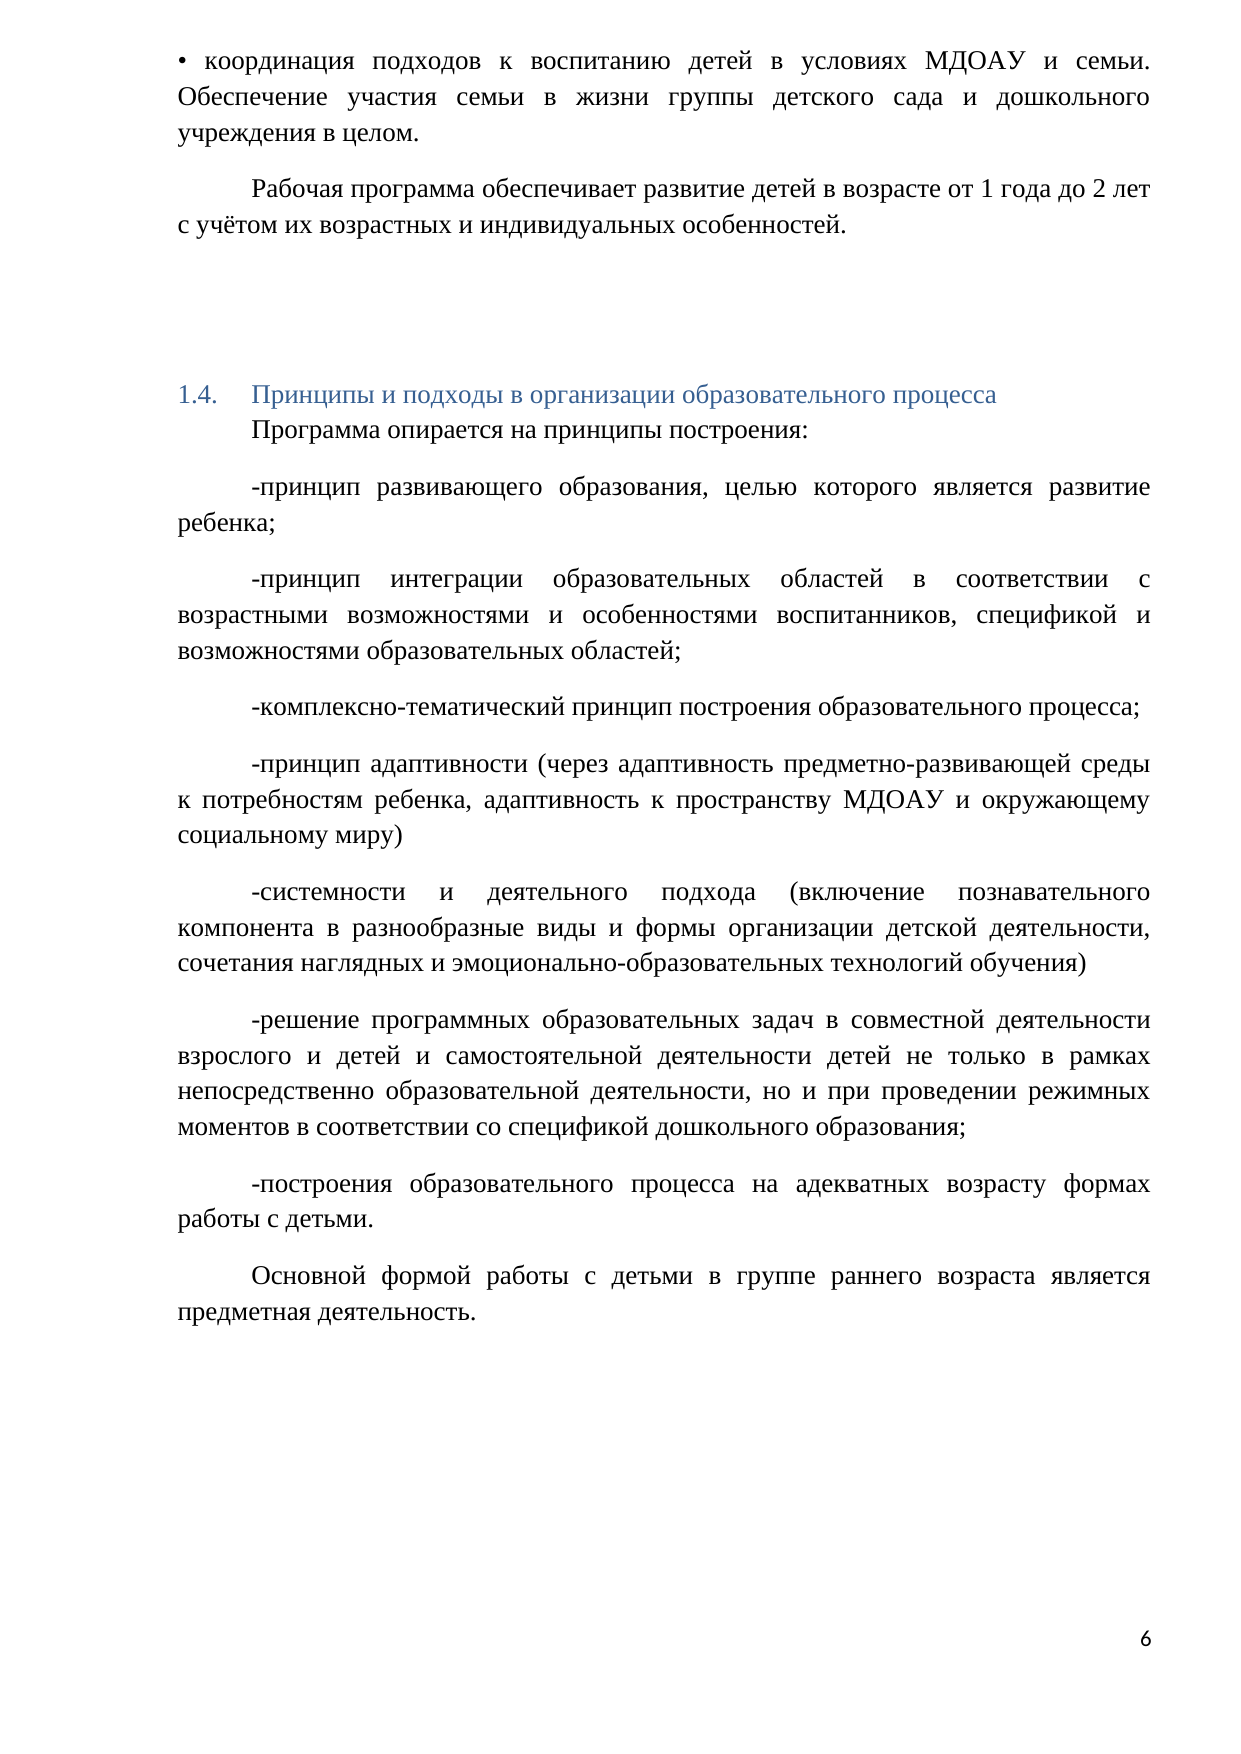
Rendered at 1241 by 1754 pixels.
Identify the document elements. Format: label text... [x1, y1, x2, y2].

subtitle 1.4. Принципы и подходы в организации образовательного процесса [177, 378, 1152, 409]
text -принцип интеграции образовательных областей в соответствии с возрастными возможностями и особенностями воспитанников, спецификой и возможностями образовательных областей; [177, 562, 1152, 665]
text -принцип адаптивности (через адаптивность предметно-развивающей среды к потребностям ребенка, адаптивность к пространству МДОАУ и окружающему социальному миру) [177, 747, 1152, 849]
text Рабочая программа обеспечивает развитие детей в возрасте от 1 года до 2 лет с учётом их возрастных и индивидуальных особенностей. [177, 172, 1152, 239]
text -построения образовательного процесса на адекватных возрасту формах работы с детьми. [177, 1167, 1152, 1234]
text Программа опирается на принципы построения: [177, 413, 1152, 445]
text • координация подходов к воспитанию детей в условиях МДОАУ и семьи. Обеспечение участия семьи в жизни группы детского сада и дошкольного учреждения в целом. [177, 44, 1152, 147]
text -системности и деятельного подхода (включение познавательного компонента в разнообразные виды и формы организации детской деятельности, сочетания наглядных и эмоционально-образовательных технологий обучения) [177, 875, 1152, 978]
text -принцип развивающего образования, целью которого является развитие ребенка; [177, 470, 1152, 537]
text Основной формой работы с детьми в группе раннего возраста является предметная деятельность. [177, 1259, 1152, 1326]
text -решение программных образовательных задач в совместной деятельности взрослого и детей и самостоятельной деятельности детей не только в рамках непосредственно образовательной деятельности, но и при проведении режимных моментов в соответствии со спецификой дошкольного образования; [177, 1003, 1152, 1141]
text -комплексно-тематический принцип построения образовательного процесса; [177, 690, 1152, 722]
